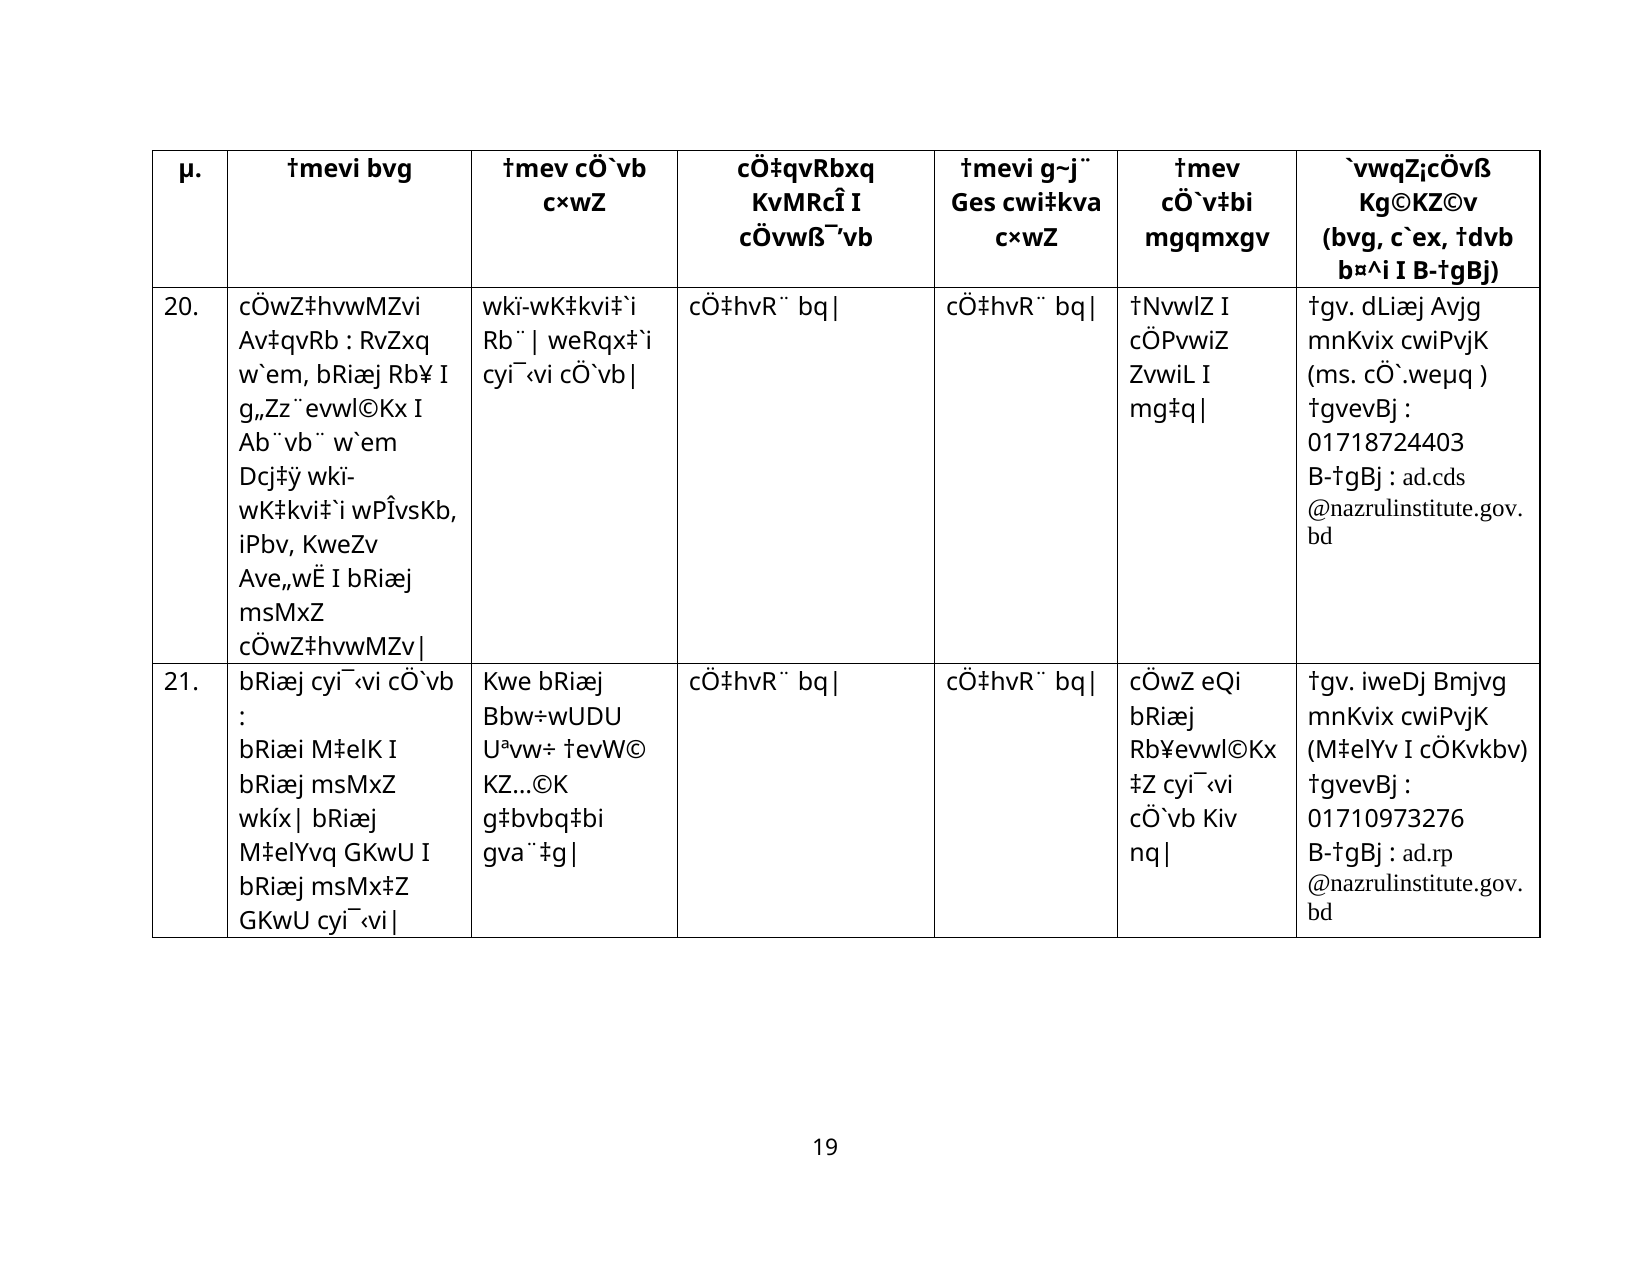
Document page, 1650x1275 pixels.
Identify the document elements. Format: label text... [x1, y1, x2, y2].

table_cell 20. [153, 288, 227, 663]
table_cell cÖwZ‡hvwMZvi Av‡qvRb : RvZxq w`em, bRiæj Rb¥ I g„Zz¨evwl©Kx I Ab¨vb¨ w`em Dcj‡ÿ wkï-wK‡kvi‡`i wPÎvsKb, iPbv, KweZv Ave„wË I bRiæj msMxZ cÖwZ‡hvwMZv| [228, 288, 471, 663]
table_header †mevi bvg [228, 151, 471, 287]
table_cell wkï-wK‡kvi‡`i Rb¨| weRqx‡`i cyi¯‹vi cÖ`vb| [472, 288, 677, 663]
table_header †mevi g~j¨ Ges cwi‡kva c×wZ [935, 151, 1117, 287]
table_cell †gv. iweDj Bmjvg mnKvix cwiPvjK (M‡elYv I cÖKvkbv) †gvevBj : 01710973276 B-†gBj : ad.rp @nazrulinstitute.gov.bd [1297, 664, 1539, 937]
table_cell Kwe bRiæj Bbw÷wUDU Uªvw÷ †evW© KZ…©K g‡bvbq‡bi gva¨‡g| [472, 664, 677, 937]
table_cell †NvwlZ I cÖPvwiZ ZvwiL I mg‡q| [1118, 288, 1296, 663]
table_header µ. [153, 151, 227, 287]
table_cell cÖwZ eQi bRiæj Rb¥evwl©Kx‡Z cyi¯‹vi cÖ`vb Kiv nq| [1118, 664, 1296, 937]
table_cell cÖ‡hvR¨ bq| [935, 288, 1117, 663]
table_cell 21. [153, 664, 227, 937]
table_cell cÖ‡hvR¨ bq| [935, 664, 1117, 937]
table_cell cÖ‡hvR¨ bq| [678, 664, 934, 937]
table_header cÖ‡qvRbxq KvMRcÎ I cÖvwß¯’vb [678, 151, 934, 287]
table_header `vwqZ¡cÖvß Kg©KZ©v (bvg, c`ex, †dvb b¤^i I B-†gBj) [1297, 151, 1539, 287]
table_cell cÖ‡hvR¨ bq| [678, 288, 934, 663]
table_header †mev cÖ`v‡bi mgqmxgv [1118, 151, 1296, 287]
table_header †mev cÖ`vb c×wZ [472, 151, 677, 287]
table_cell bRiæj cyi¯‹vi cÖ`vb : bRiæi M‡elK I bRiæj msMxZ wkíx| bRiæj M‡elYvq GKwU I bRiæj msMx‡Z GKwU cyi¯‹vi| [228, 664, 471, 937]
table_cell †gv. dLiæj Avjg mnKvix cwiPvjK (ms. cÖ`.weµq ) †gvevBj : 01718724403 B-†gBj : ad.cds @nazrulinstitute.gov.bd [1297, 288, 1539, 663]
